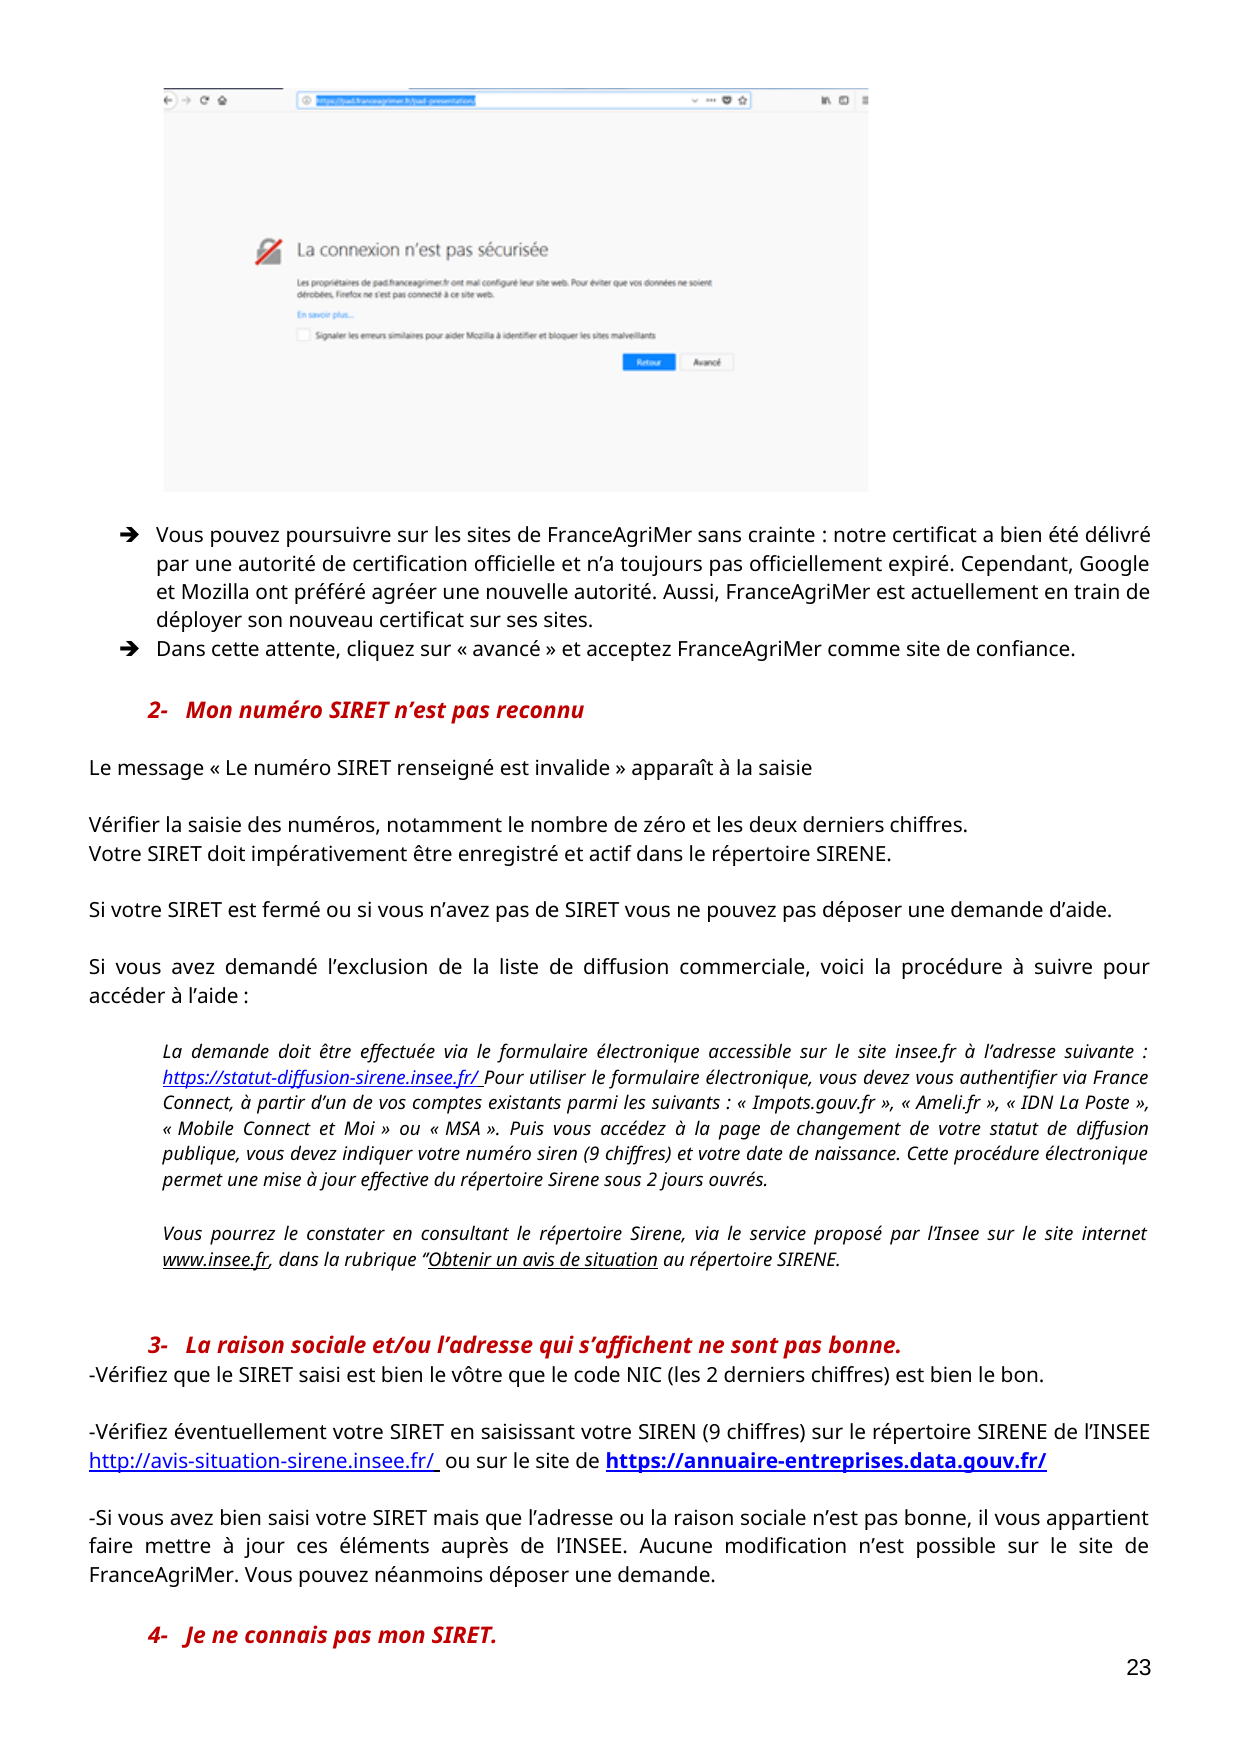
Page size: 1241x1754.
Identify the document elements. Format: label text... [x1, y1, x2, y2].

text Si vous avez demandé l’exclusion de la liste de diffusion commerciale, voici la procédure à suivre pour accéder à l’aide : [89, 952, 1152, 1009]
text Vous pourrez le constater en consultant le répertoire Sirene, via le service proposé par l’Insee sur le site internet www.insee.fr, dans la rubrique ‘’Obtenir un avis de situation au répertoire SIRENE. [162, 1221, 1152, 1272]
list Dans cette attente, cliquez sur « avancé » et acceptez FranceAgriMer comme site de confiance. [118, 634, 1152, 662]
text La demande doit être effectuée via le formulaire électronique accessible sur le site insee.fr à l’adresse suivante : https://statut-diffusion-sirene.insee.fr/ Pour utiliser le formulaire électronique, vous devez vous authentifier via France Connect, à partir d’un de vos comptes existants parmi les suivants : « Impots.gouv.fr », « Ameli.fr », « IDN La Poste », « Mobile Connect et Moi » ou « MSA ». Puis vous accédez à la page de changement de votre statut de diffusion publique, vous devez indiquer votre numéro siren (9 chiffres) et votre date de naissance. Cette procédure électronique permet une mise à jour effective du répertoire Sirene sous 2 jours ouvrés. [162, 1038, 1152, 1192]
text Le message « Le numéro SIRET renseigné est invalide » apparaît à la saisie [89, 753, 1152, 782]
list La raison sociale et/ou l’adresse qui s’affichent ne sont pas bonne. [148, 1329, 1152, 1361]
text -Si vous avez bien saisi votre SIRET mais que l’adresse ou la raison sociale n’est pas bonne, il vous appartient faire mettre à jour ces éléments auprès de l’INSEE. Aucune modification n’est possible sur le site de FranceAgriMer. Vous pouvez néanmoins déposer une demande. [89, 1503, 1152, 1588]
text -Vérifiez éventuellement votre SIRET en saisissant votre SIREN (9 chiffres) sur le répertoire SIRENE de l’INSEE http://avis-situation-sirene.insee.fr/ ou sur le site de https://annuaire-entreprises.data.gouv.fr/ [89, 1417, 1152, 1474]
list Je ne connais pas mon SIRET. [148, 1619, 1152, 1651]
text Vérifier la saisie des numéros, notamment le nombre de zéro et les deux derniers chiffres. [89, 810, 1152, 839]
text -Vérifiez que le SIRET saisi est bien le vôtre que le code NIC (les 2 derniers chiffres) est bien le bon. [89, 1361, 1152, 1389]
list Mon numéro SIRET n’est pas reconnu [148, 694, 1152, 725]
text Votre SIRET doit impérativement être enregistré et actif dans le répertoire SIRENE. [89, 839, 1152, 867]
list Vous pouvez poursuivre sur les sites de FranceAgriMer sans crainte : notre certificat a bien été délivré par une autorité de certification officielle et n’a toujours pas officiellement expiré. Cependant, Google et Mozilla ont préféré agréer une nouvelle autorité. Aussi, FranceAgriMer est actuellement en train de déployer son nouveau certificat sur ses sites. [118, 520, 1152, 634]
text Si votre SIRET est fermé ou si vous n’avez pas de SIRET vous ne pouvez pas déposer une demande d’aide. [89, 896, 1152, 924]
picture [163, 88, 869, 492]
